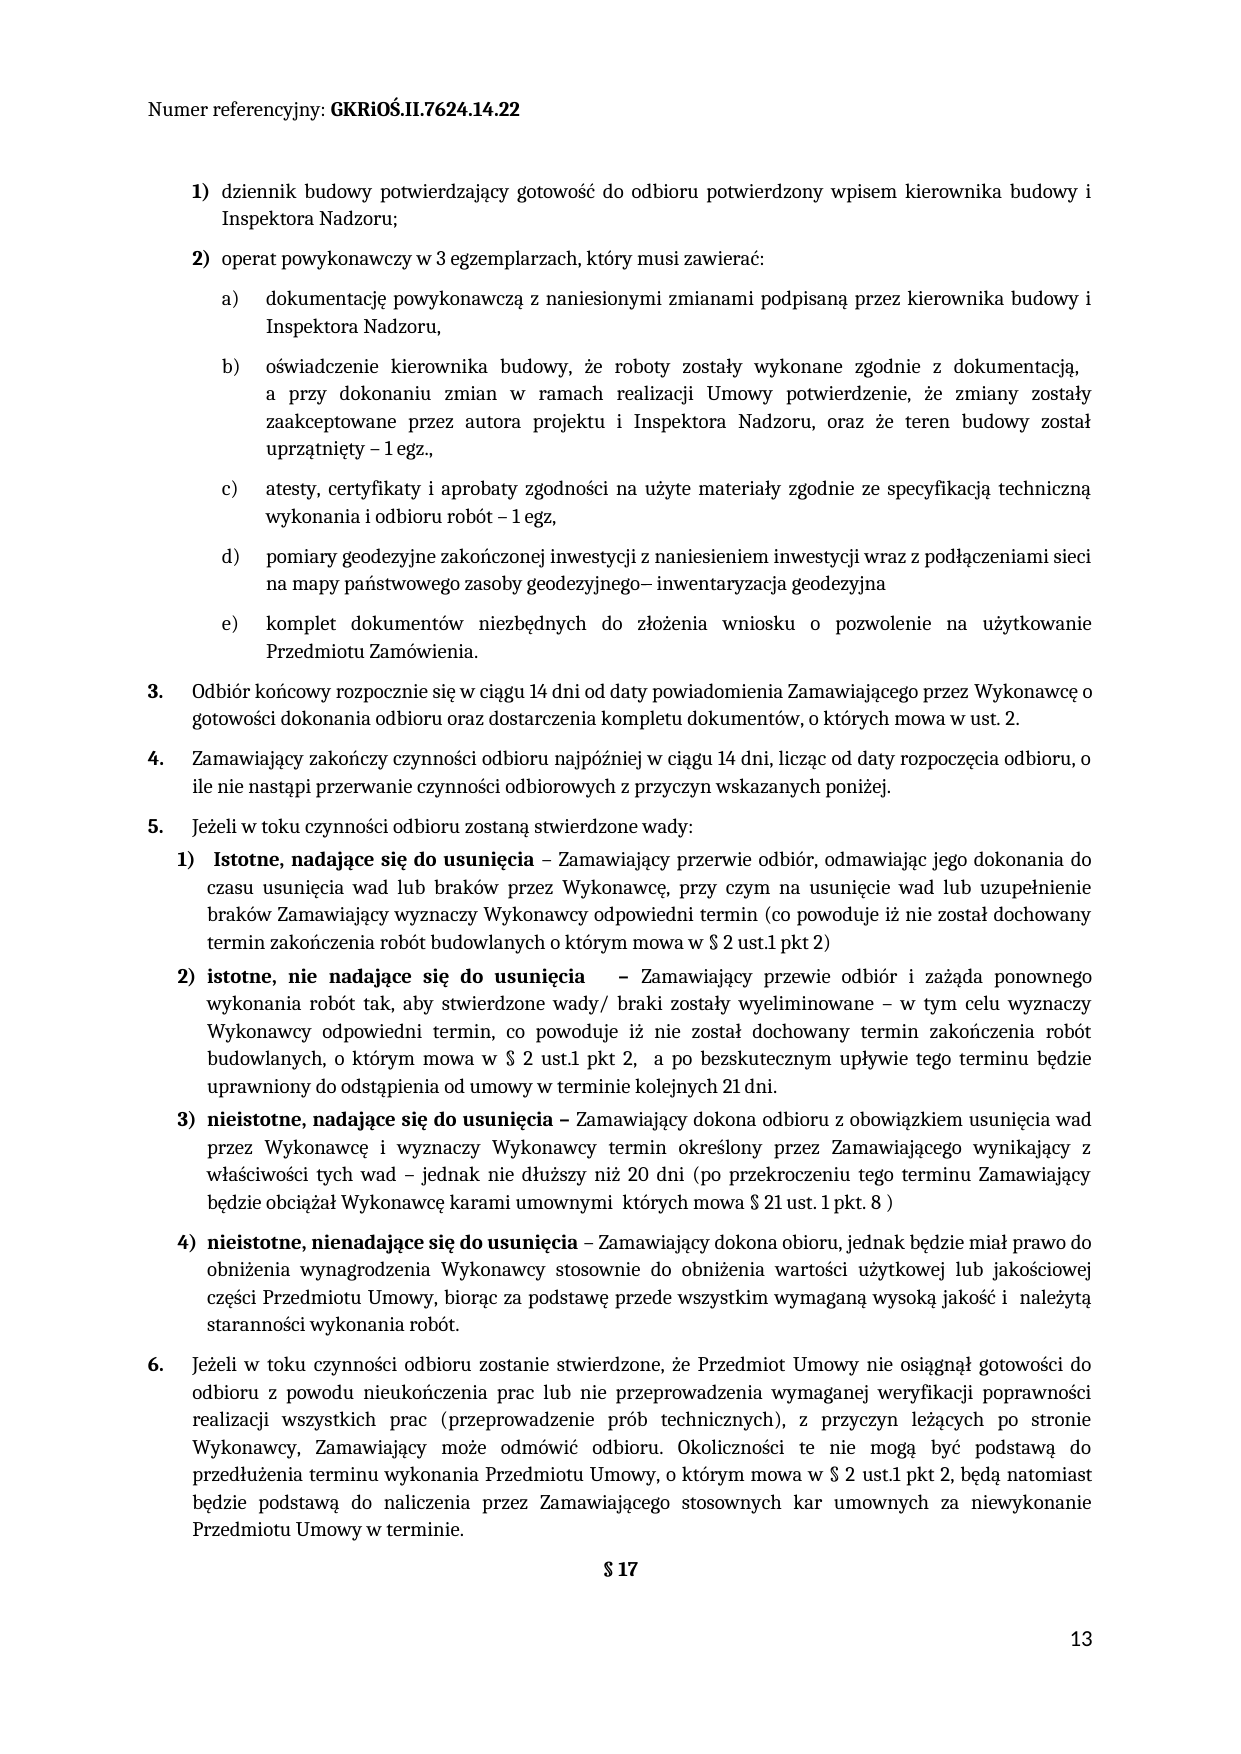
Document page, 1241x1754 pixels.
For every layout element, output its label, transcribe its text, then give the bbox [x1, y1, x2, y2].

list Istotne, nadające się do usunięcia – Zamawiający przerwie odbiór, odmawiając jego dokonania do czasu usunięcia wad lub braków przez Wykonawcę, przy czym na usunięcie wad lub uzupełnienie braków Zamawiający wyznaczy Wykonawcy odpowiedni termin (co powoduje iż nie został dochowany termin zakończenia robót budowlanych o którym mowa w § 2 ust.1 pkt 2) [177, 848, 1092, 954]
list istotne, nie nadające się do usunięcia – Zamawiający przewie odbiór i zażąda ponownego wykonania robót tak, aby stwierdzone wady/ braki zostały wyeliminowane – w tym celu wyznaczy Wykonawcy odpowiedni termin, co powoduje iż nie został dochowany termin zakończenia robót budowlanych, o którym mowa w § 2 ust.1 pkt 2, a po bezskutecznym upływie tego terminu będzie uprawniony do odstąpienia od umowy w terminie kolejnych 21 dni. [177, 964, 1092, 1098]
list Jeżeli w toku czynności odbioru zostaną stwierdzone wady: [148, 814, 1092, 838]
list operat powykonawczy w 3 egzemplarzach, który musi zawierać: [192, 247, 1092, 271]
text § 17 [148, 1558, 1092, 1582]
text 6. Jeżeli w toku czynności odbioru zostanie stwierdzone, że Przedmiot Umowy nie osiągnął gotowości do odbioru z powodu nieukończenia prac lub nie przeprowadzenia wymaganej weryfikacji poprawności realizacji wszystkich prac (przeprowadzenie prób technicznych), z przyczyn leżących po stronie Wykonawcy, Zamawiający może odmówić odbioru. Okoliczności te nie mogą być podstawą do przedłużenia terminu wykonania Przedmiotu Umowy, o którym mowa w § 2 ust.1 pkt 2, będą natomiast będzie podstawą do naliczenia przez Zamawiającego stosownych kar umownych za niewykonanie Przedmiotu Umowy w terminie. [148, 1353, 1092, 1542]
list Zamawiający zakończy czynności odbioru najpóźniej w ciągu 14 dni, licząc od daty rozpoczęcia odbioru, o ile nie nastąpi przerwanie czynności odbiorowych z przyczyn wskazanych poniżej. [148, 747, 1092, 798]
list oświadczenie kierownika budowy, że roboty zostały wykonane zgodnie z dokumentacją, a przy dokonaniu zmian w ramach realizacji Umowy potwierdzenie, że zmiany zostały zaakceptowane przez autora projektu i Inspektora Nadzoru, oraz że teren budowy został uprzątnięty – 1 egz., [222, 354, 1092, 461]
list atesty, certyfikaty i aprobaty zgodności na użyte materiały zgodnie ze specyfikacją techniczną wykonania i odbioru robót – 1 egz, [222, 477, 1092, 528]
text 4) nieistotne, nienadające się do usunięcia – Zamawiający dokona obioru, jednak będzie miał prawo do obniżenia wynagrodzenia Wykonawcy stosownie do obniżenia wartości użytkowej lub jakościowej części Przedmiotu Umowy, biorąc za podstawę przede wszystkim wymaganą wysoką jakość i należytą staranności wykonania robót. [177, 1231, 1092, 1337]
list komplet dokumentów niezbędnych do złożenia wniosku o pozwolenie na użytkowanie Przedmiotu Zamówienia. [222, 612, 1092, 663]
list dokumentację powykonawczą z naniesionymi zmianami podpisaną przez kierownika budowy i Inspektora Nadzoru, [222, 287, 1092, 338]
text 3) nieistotne, nadające się do usunięcia – Zamawiający dokona odbioru z obowiązkiem usunięcia wad przez Wykonawcę i wyznaczy Wykonawcy termin określony przez Zamawiającego wynikający z właściwości tych wad – jednak nie dłuższy niż 20 dni (po przekroczeniu tego terminu Zamawiający będzie obciążał Wykonawcę karami umownymi których mowa § 21 ust. 1 pkt. 8 ) [177, 1108, 1092, 1214]
list pomiary geodezyjne zakończonej inwestycji z naniesieniem inwestycji wraz z podłączeniami sieci na mapy państwowego zasoby geodezyjnego- inwentaryzacja geodezyjna [222, 544, 1092, 596]
list Odbiór końcowy rozpocznie się w ciągu 14 dni od daty powiadomienia Zamawiającego przez Wykonawcę o gotowości dokonania odbioru oraz dostarczenia kompletu dokumentów, o których mowa w ust. 2. [148, 679, 1092, 731]
list dziennik budowy potwierdzający gotowość do odbioru potwierdzony wpisem kierownika budowy i Inspektora Nadzoru; [192, 179, 1092, 231]
